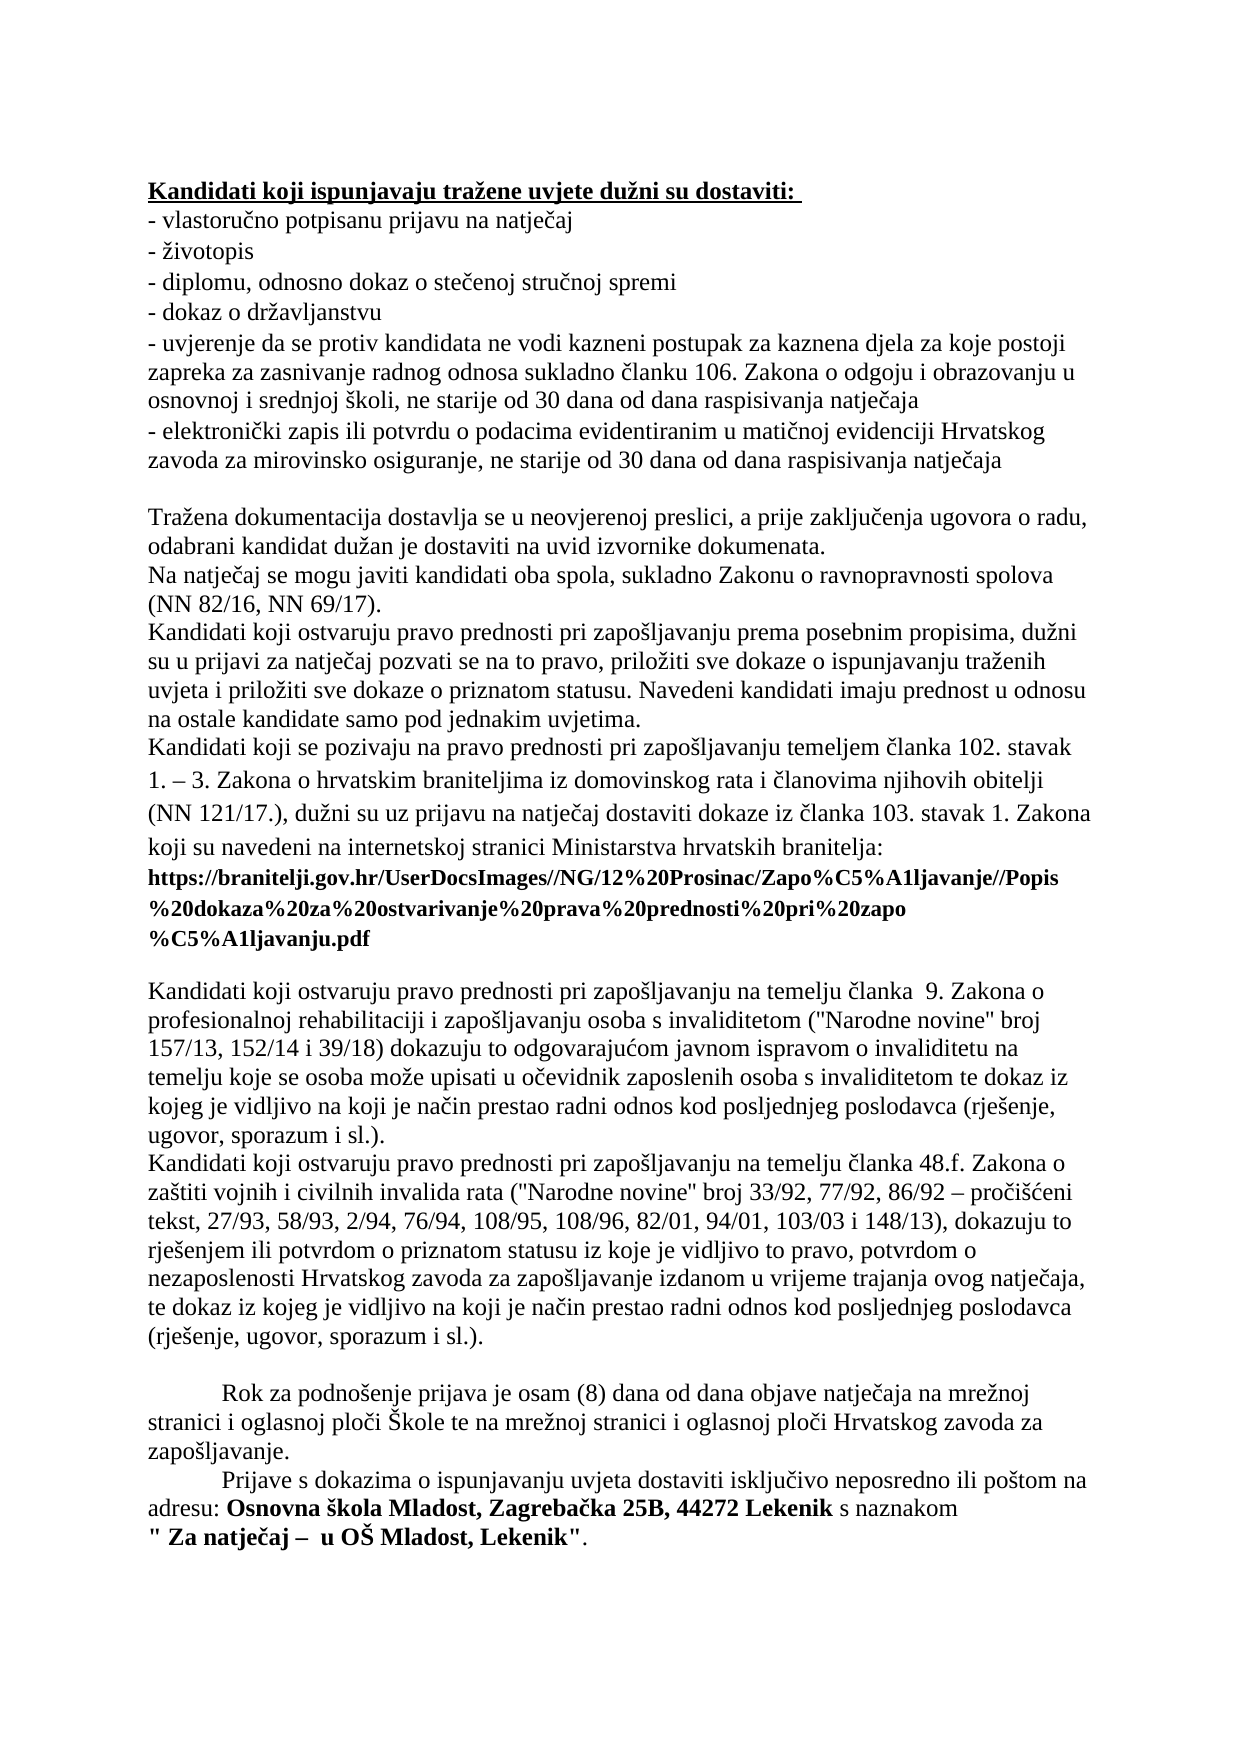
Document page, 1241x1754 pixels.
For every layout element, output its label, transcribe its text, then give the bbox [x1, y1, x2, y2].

text - diplomu, odnosno dokaz o stečenoj stručnoj spremi [148, 267, 1093, 295]
text Na natječaj se mogu javiti kandidati oba spola, sukladno Zakonu o ravnopravnosti spolova (NN 82/16, NN 69/17). [148, 560, 1093, 617]
text - uvjerenje da se protiv kandidata ne vodi kazneni postupak za kaznena djela za koje postoji zapreka za zasnivanje radnog odnosa sukladno članku 106. Zakona o odgoju i obrazovanju u osnovnoj i srednjoj školi, ne starije od 30 dana od dana raspisivanja natječaja [148, 328, 1093, 414]
text - elektronički zapis ili potvrdu o podacima evidentiranim u matičnoj evidenciji Hrvatskog zavoda za mirovinsko osiguranje, ne starije od 30 dana od dana raspisivanja natječaja [148, 416, 1093, 474]
text - dokaz o državljanstvu [148, 297, 1093, 326]
text Rok za podnošenje prijava je osam (8) dana od dana objave natječaja na mrežnoj stranici i oglasnoj ploči Škole te na mrežnoj stranici i oglasnoj ploči Hrvatskog zavoda za zapošljavanje. [148, 1378, 1093, 1465]
text Kandidati koji ostvaruju pravo prednosti pri zapošljavanju na temelju članka 9. Zakona o profesionalnoj rehabilitaciji i zapošljavanju osoba s invaliditetom (''Narodne novine'' broj 157/13, 152/14 i 39/18) dokazuju to odgovarajućom javnom ispravom o invaliditetu na temelju koje se osoba može upisati u očevidnik zaposlenih osoba s invaliditetom te dokaz iz kojeg je vidljivo na koji je način prestao radni odnos kod posljednjeg poslodavca (rješenje, ugovor, sporazum i sl.). [148, 976, 1093, 1148]
text Kandidati koji se pozivaju na pravo prednosti pri zapošljavanju temeljem članka 102. stavak 1. – 3. Zakona o hrvatskim braniteljima iz domovinskog rata i članovima njihovih obitelji (NN 121/17.), dužni su uz prijavu na natječaj dostaviti dokaze iz članka 103. stavak 1. Zakona koji su navedeni na internetskoj stranici Ministarstva hrvatskih branitelja: https://branitelji.gov.hr/UserDocsImages//NG/12%20Prosinac/Zapo%C5%A1ljavanje//Popis%20dokaza%20za%20ostvarivanje%20prava%20prednosti%20pri%20zapo%C5%A1ljavanju.pdf [148, 732, 1093, 951]
text Prijave s dokazima o ispunjavanju uvjeta dostaviti isključivo neposredno ili poštom na adresu: Osnovna škola Mladost, Zagrebačka 25B, 44272 Lekenik s naznakom [148, 1465, 1093, 1522]
text - vlastoručno potpisanu prijavu na natječaj [148, 205, 1093, 234]
text Kandidati koji ostvaruju pravo prednosti pri zapošljavanju prema posebnim propisima, dužni su u prijavi za natječaj pozvati se na to pravo, priložiti sve dokaze o ispunjavanju traženih uvjeta i priložiti sve dokaze o priznatom statusu. Navedeni kandidati imaju prednost u odnosu na ostale kandidate samo pod jednakim uvjetima. [148, 617, 1093, 732]
text " Za natječaj – u OŠ Mladost, Lekenik". [148, 1522, 1093, 1551]
text - životopis [148, 236, 1093, 264]
text Kandidati koji ostvaruju pravo prednosti pri zapošljavanju na temelju članka 48.f. Zakona o zaštiti vojnih i civilnih invalida rata (''Narodne novine'' broj 33/92, 77/92, 86/92 – pročišćeni tekst, 27/93, 58/93, 2/94, 76/94, 108/95, 108/96, 82/01, 94/01, 103/03 i 148/13), dokazuju to rješenjem ili potvrdom o priznatom statusu iz koje je vidljivo to pravo, potvrdom o nezaposlenosti Hrvatskog zavoda za zapošljavanje izdanom u vrijeme trajanja ovog natječaja, te dokaz iz kojeg je vidljivo na koji je način prestao radni odnos kod posljednjeg poslodavca (rješenje, ugovor, sporazum i sl.). [148, 1148, 1093, 1350]
text Kandidati koji ispunjavaju tražene uvjete dužni su dostaviti: [148, 176, 1093, 205]
text Tražena dokumentacija dostavlja se u neovjerenoj preslici, a prije zaključenja ugovora o radu, odabrani kandidat dužan je dostaviti na uvid izvornike dokumenata. [148, 502, 1093, 560]
